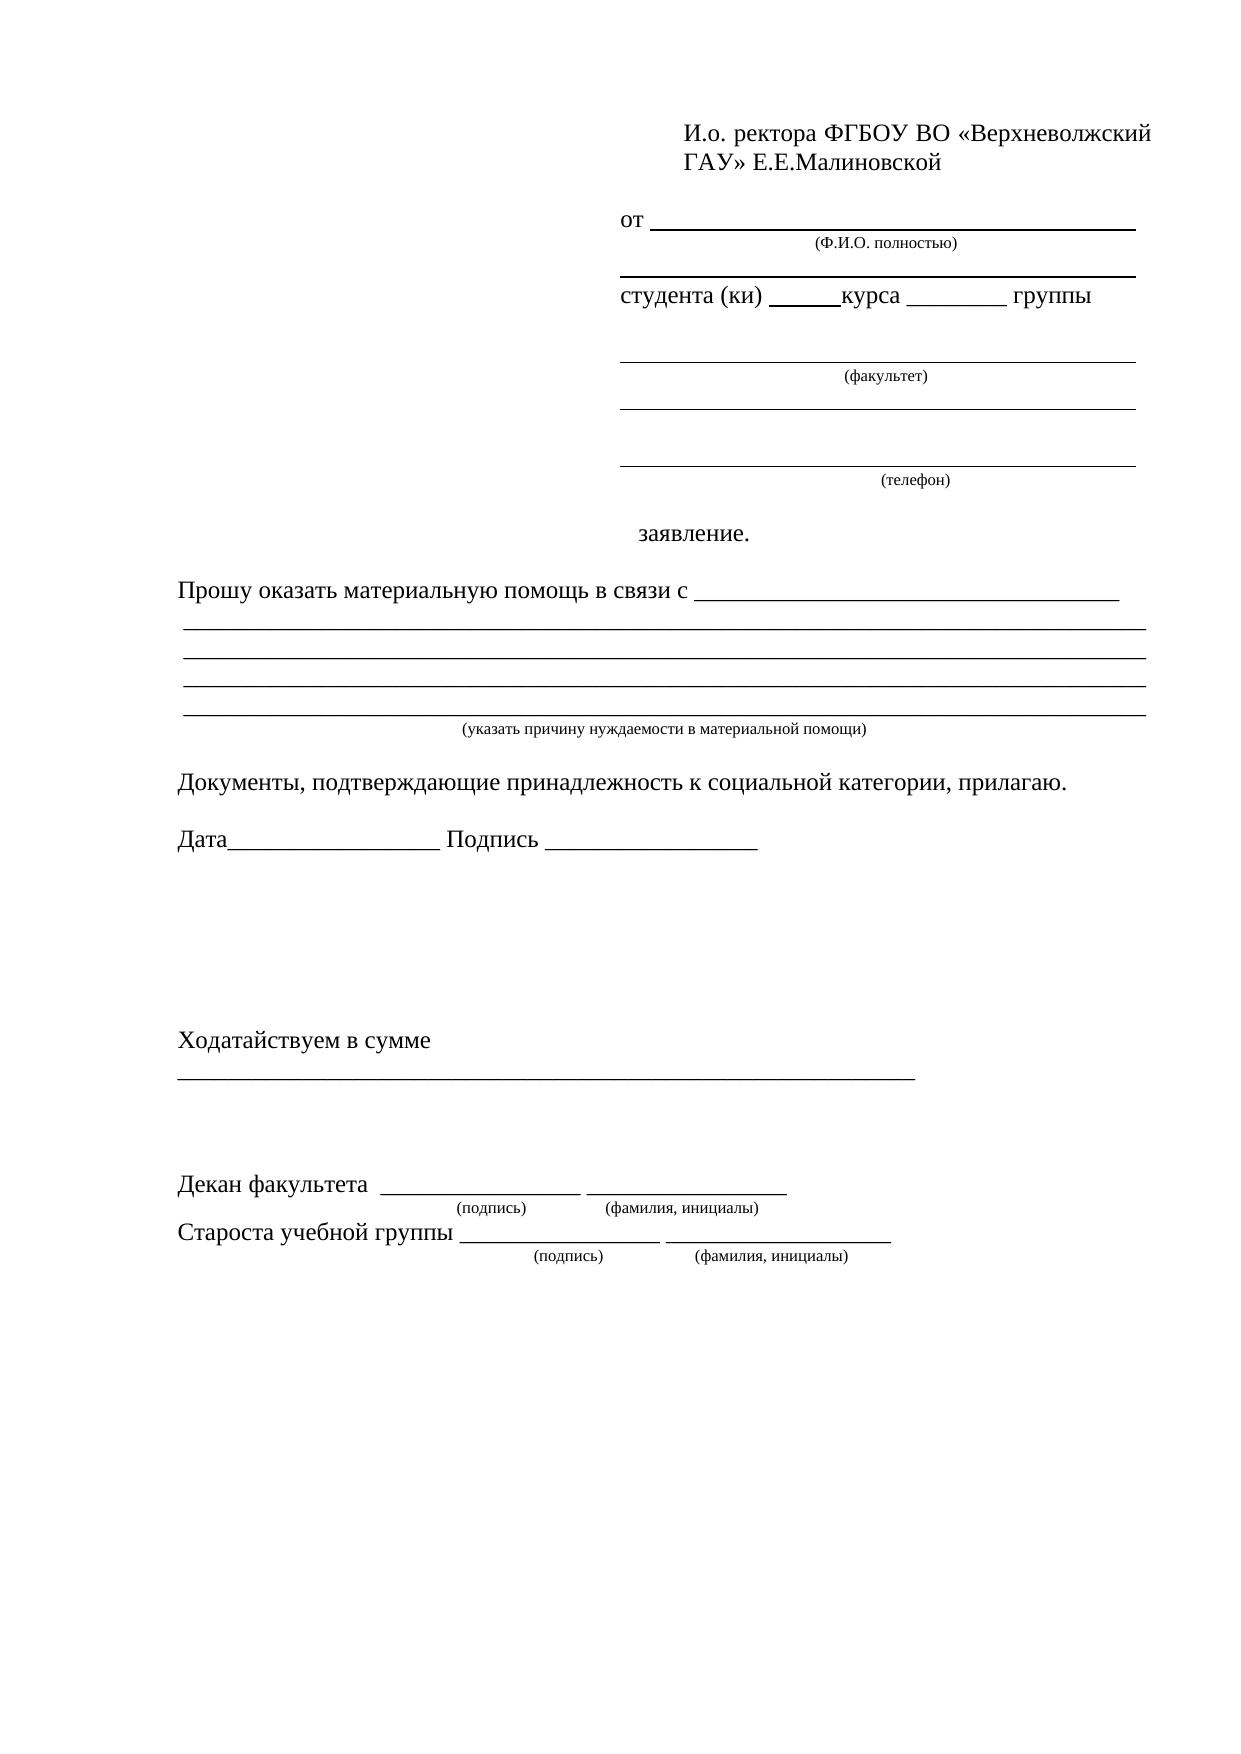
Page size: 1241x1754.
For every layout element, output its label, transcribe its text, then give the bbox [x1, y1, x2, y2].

text (факультет) [620, 366, 1152, 385]
text заявление. [236, 518, 1152, 546]
text Прошу оказать материальную помощь в связи с __________________________________ [177, 575, 1152, 604]
text Дата_________________ Подпись _________________ [177, 824, 1152, 853]
text Декан факультета ________________ ________________ [177, 1169, 1152, 1198]
text (Ф.И.О. полностью) [620, 233, 1152, 252]
text (подпись) (фамилия, инициалы) [177, 1246, 1152, 1265]
text Ходатайствуем в сумме ___________________________________________________________ [177, 1026, 1152, 1083]
text ____________________________________________________________________________________________________________________________________________________________________________________________________________________________________________________________________________________________________________________ (указать причину нуждаемости в материальной помощи) [177, 604, 1152, 738]
text Староста учебной группы ________________ __________________ [177, 1217, 1152, 1246]
text И.о. ректора ФГБОУ ВО «Верхневолжский ГАУ» Е.Е.Малиновской [683, 118, 1152, 176]
text (подпись) (фамилия, инициалы) [177, 1198, 1152, 1217]
text от [620, 204, 1152, 233]
text студента (ки) курса ________ группы [620, 280, 1152, 309]
text Документы, подтверждающие принадлежность к социальной категории, прилагаю. [177, 767, 1152, 796]
text (телефон) [177, 470, 1152, 489]
